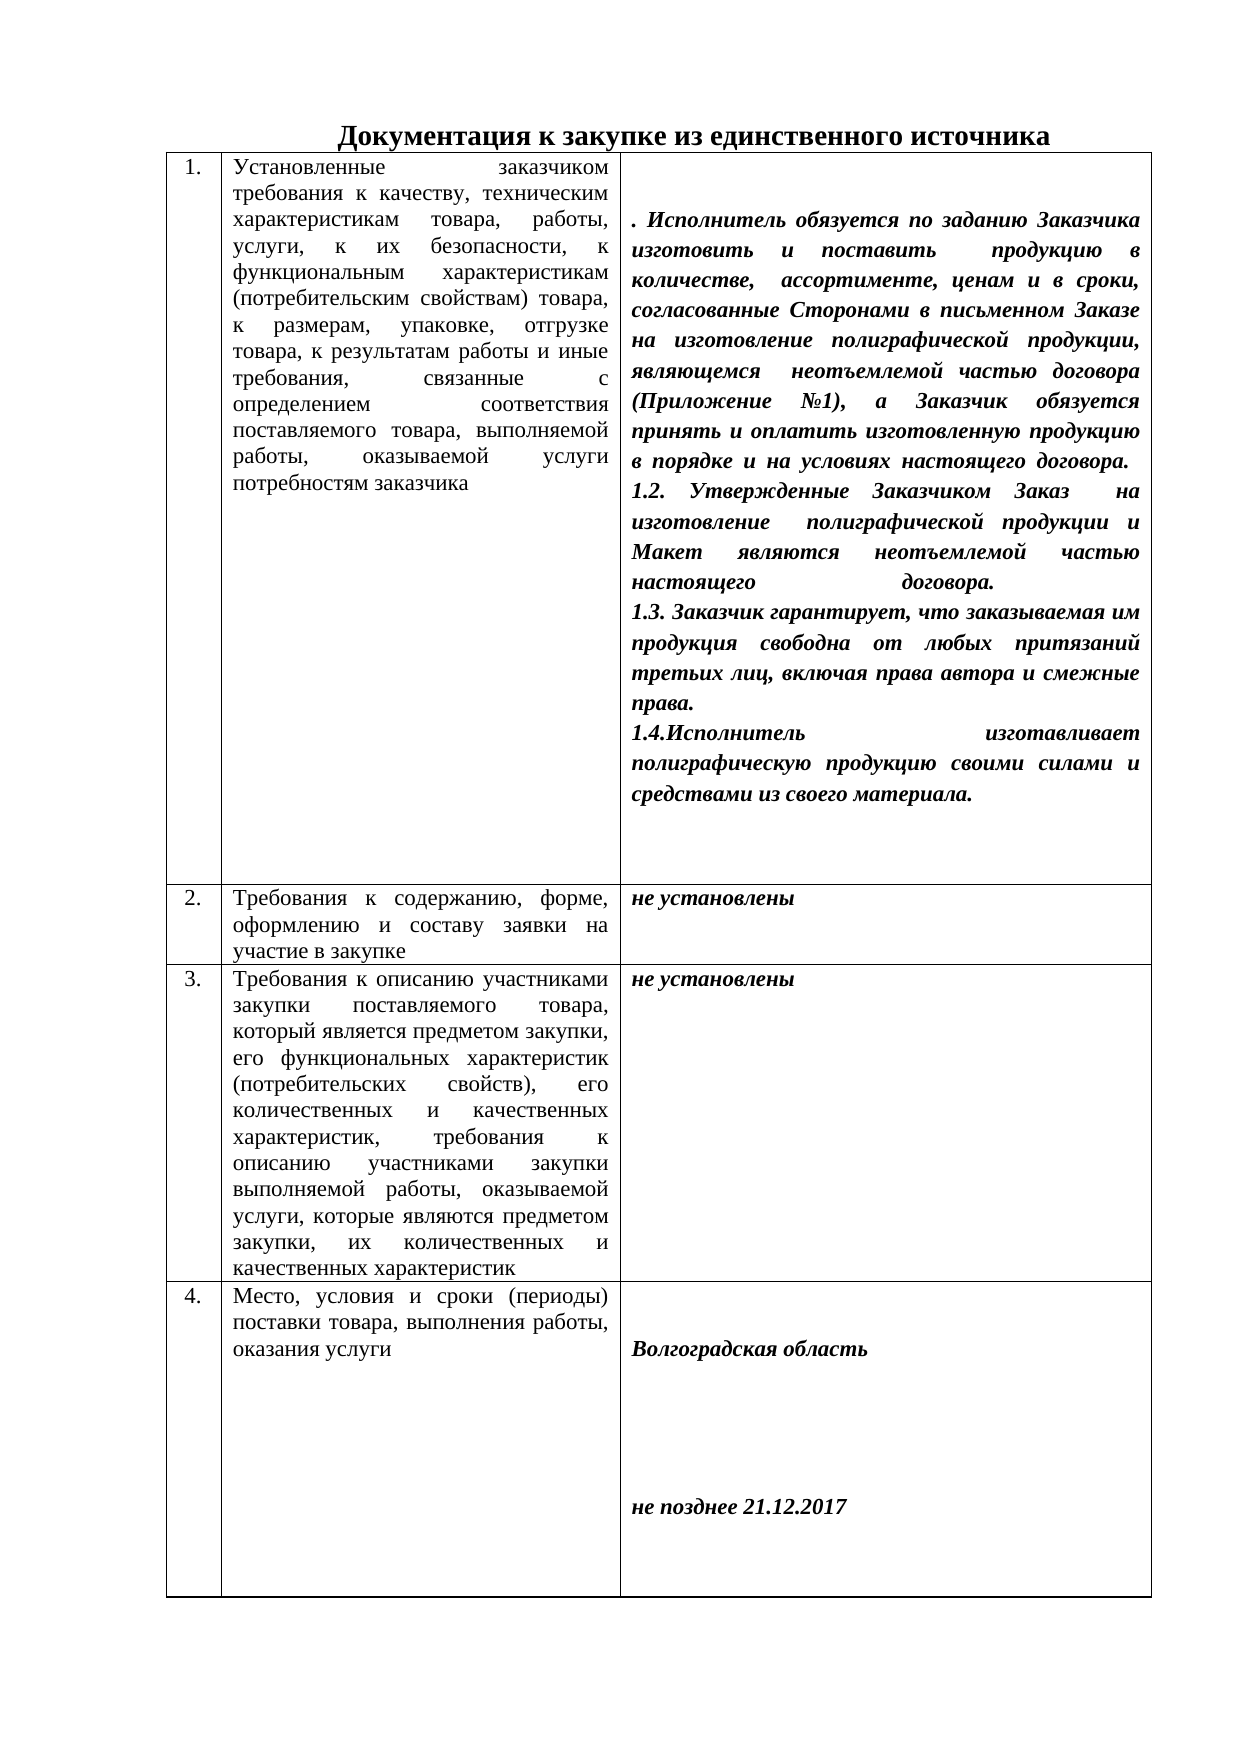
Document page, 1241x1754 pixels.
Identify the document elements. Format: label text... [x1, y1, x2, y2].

table_header Установленные заказчиком требования к качеству, техническим характеристикам товара, работы, услуги, к их безопасности, к функциональным характеристикам (потребительским свойствам) товара, к размерам, упаковке, отгрузке товара, к результатам работы и иные требования, связанные с определением соответствия поставляемого товара, выполняемой работы, оказываемой услуги потребностям заказчика [222, 153, 620, 883]
text Документация к закупке из единственного источника [177, 118, 1152, 152]
table_cell не установлены [621, 885, 1151, 963]
table_cell не позднее 21.12.2017 [621, 1439, 1151, 1596]
table_cell Требования к описанию участниками закупки поставляемого товара, который является предметом закупки, его функциональных характеристик (потребительских свойств), его количественных и качественных характеристик, требования к описанию участниками закупки выполняемой работы, оказываемой услуги, которые являются предметом закупки, их количественных и качественных характеристик [222, 965, 620, 1281]
table_cell Волгоградская область [621, 1282, 1151, 1439]
table_header . Исполнитель обязуется по заданию Заказчика изготовить и поставить продукцию в количестве, ассортименте, ценам и в сроки, согласованные Сторонами в письменном Заказе на изготовление полиграфической продукции, являющемся неотъемлемой частью договора (Приложение №1), а Заказчик обязуется принять и оплатить изготовленную продукцию в порядке и на условиях настоящего договора. 1.2. Утвержденные Заказчиком Заказ на изготовление полиграфической продукции и Макет являются неотъемлемой частью настоящего договора. 1.3. Заказчик гарантирует, что заказываемая им продукция свободна от любых притязаний третьих лиц, включая права автора и смежные права. 1.4.Исполнитель изготавливает полиграфическую продукцию своими силами и средствами из своего материала. [621, 153, 1151, 883]
table_cell [167, 885, 221, 963]
table_cell не установлены [621, 965, 1151, 1281]
table_cell Место, условия и сроки (периоды) поставки товара, выполнения работы, оказания услуги [222, 1282, 620, 1596]
table_cell Требования к содержанию, форме, оформлению и составу заявки на участие в закупке [222, 885, 620, 963]
table_cell [167, 965, 221, 1281]
table_cell [167, 1282, 221, 1596]
table_header [167, 153, 221, 883]
